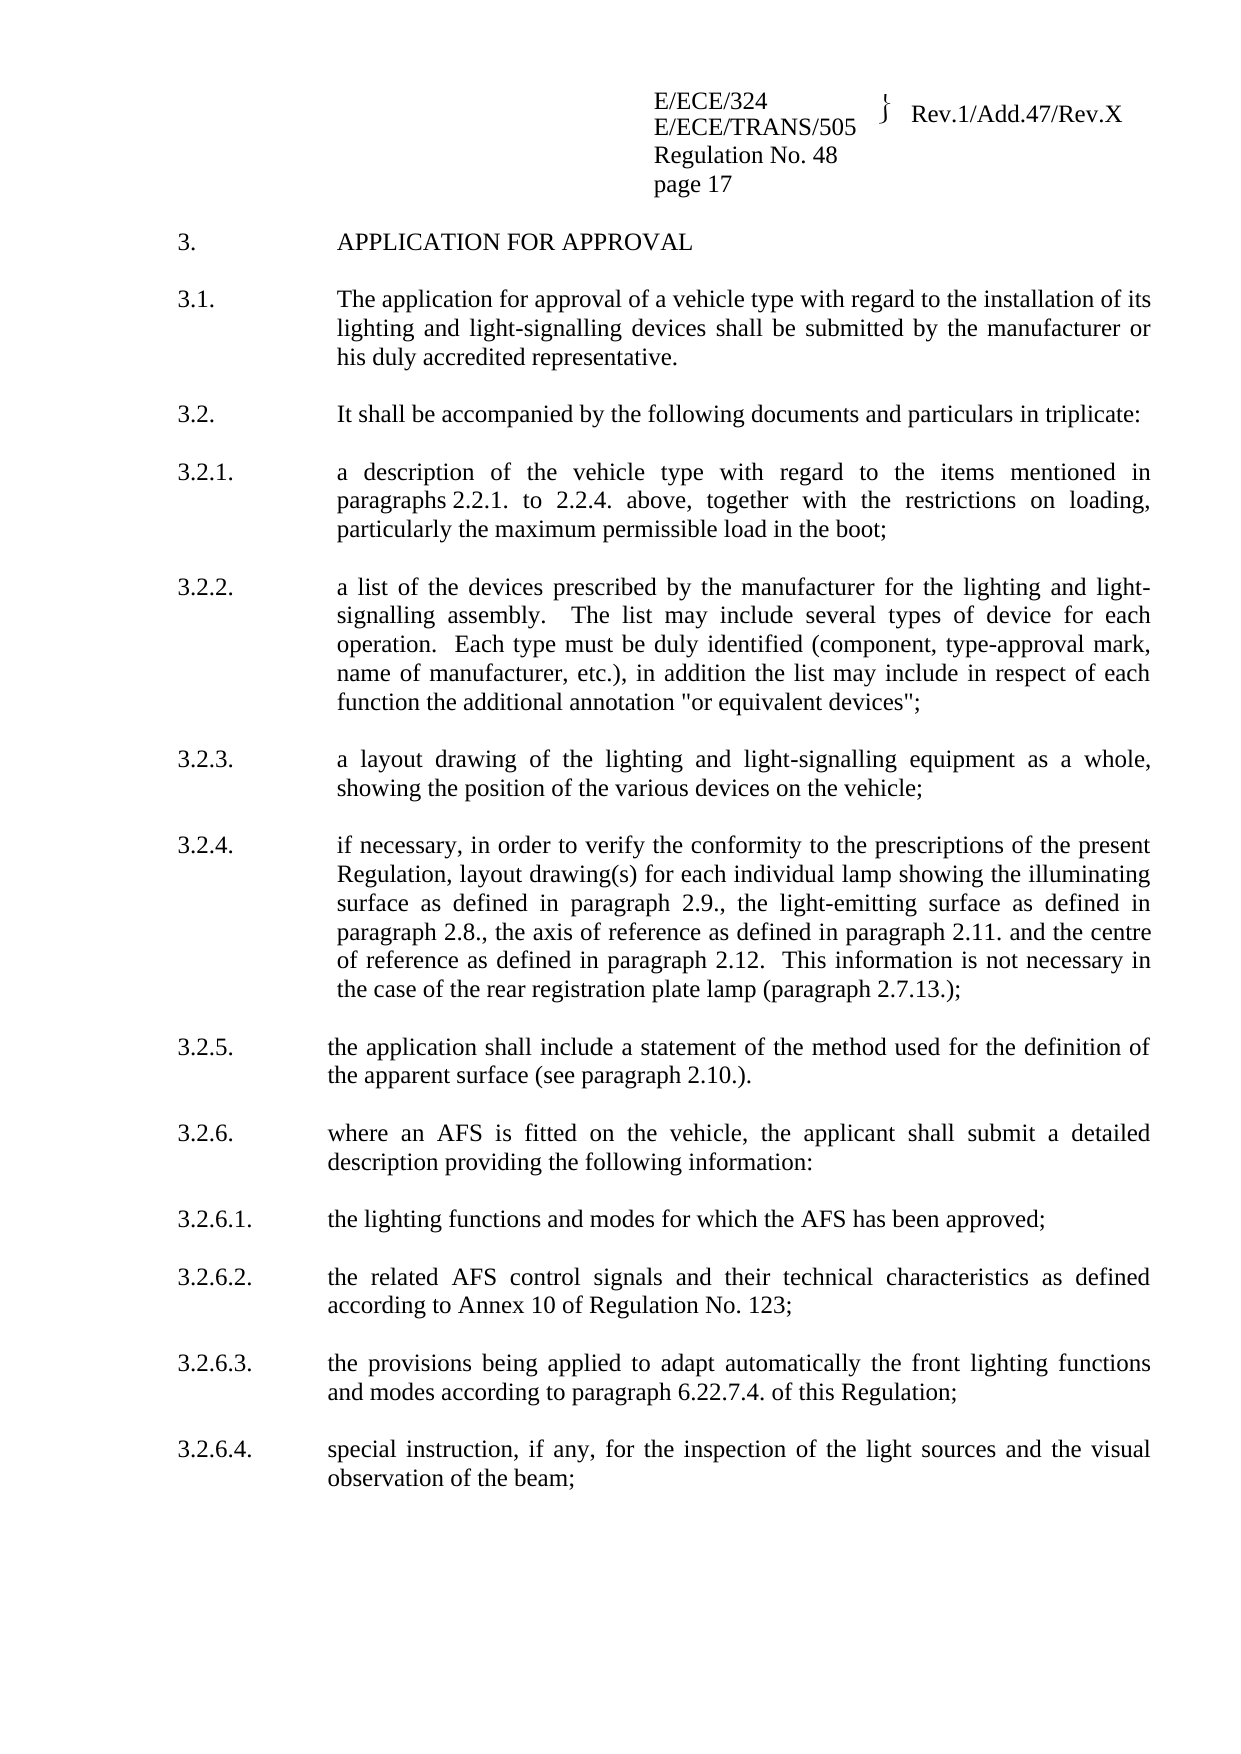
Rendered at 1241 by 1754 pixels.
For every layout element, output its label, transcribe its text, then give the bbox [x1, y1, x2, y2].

text 3.2.1. a description of the vehicle type with regard to the items mentioned in paragraphs 2.2.1. to 2.2.4. above, together with the restrictions on loading, particularly the maximum permissible load in the boot; [177, 457, 1152, 543]
text 3.2.2. a list of the devices prescribed by the manufacturer for the lighting and light-signalling assembly. The list may include several types of device for each operation. Each type must be duly identified (component, type-approval mark, name of manufacturer, etc.), in addition the list may include in respect of each function the additional annotation "or equivalent devices"; [177, 572, 1152, 715]
text 3.1. The application for approval of a vehicle type with regard to the installation of its lighting and light-signalling devices shall be submitted by the manufacturer or his duly accredited representative. [177, 284, 1152, 370]
text 3.2.6.3. the provisions being applied to adapt automatically the front lighting functions and modes according to paragraph 6.22.7.4. of this Regulation; [177, 1348, 1152, 1405]
text 3.2.5. the application shall include a statement of the method used for the definition of the apparent surface (see paragraph 2.10.). [177, 1032, 1152, 1089]
text 3.2. It shall be accompanied by the following documents and particulars in triplicate: [177, 399, 1152, 428]
text 3.2.3. a layout drawing of the lighting and light-signalling equipment as a whole, showing the position of the various devices on the vehicle; [177, 744, 1152, 802]
text 3.2.6.4. special instruction, if any, for the inspection of the light sources and the visual observation of the beam; [177, 1434, 1152, 1492]
text 3.2.6. where an AFS is fitted on the vehicle, the applicant shall submit a detailed description providing the following information: [177, 1118, 1152, 1175]
text 3.2.4. if necessary, in order to verify the conformity to the prescriptions of the present Regulation, layout drawing(s) for each individual lamp showing the illuminating surface as defined in paragraph 2.9., the light-emitting surface as defined in paragraph 2.8., the axis of reference as defined in paragraph 2.11. and the centre of reference as defined in paragraph 2.12. This information is not necessary in the case of the rear registration plate lamp (paragraph 2.7.13.); [177, 830, 1152, 1003]
text 3.2.6.1. the lighting functions and modes for which the AFS has been approved; [177, 1204, 1152, 1233]
text 3. APPLICATION FOR APPROVAL [177, 227, 1152, 255]
text 3.2.6.2. the related AFS control signals and their technical characteristics as defined according to Annex 10 of Regulation No. 123; [177, 1262, 1152, 1319]
